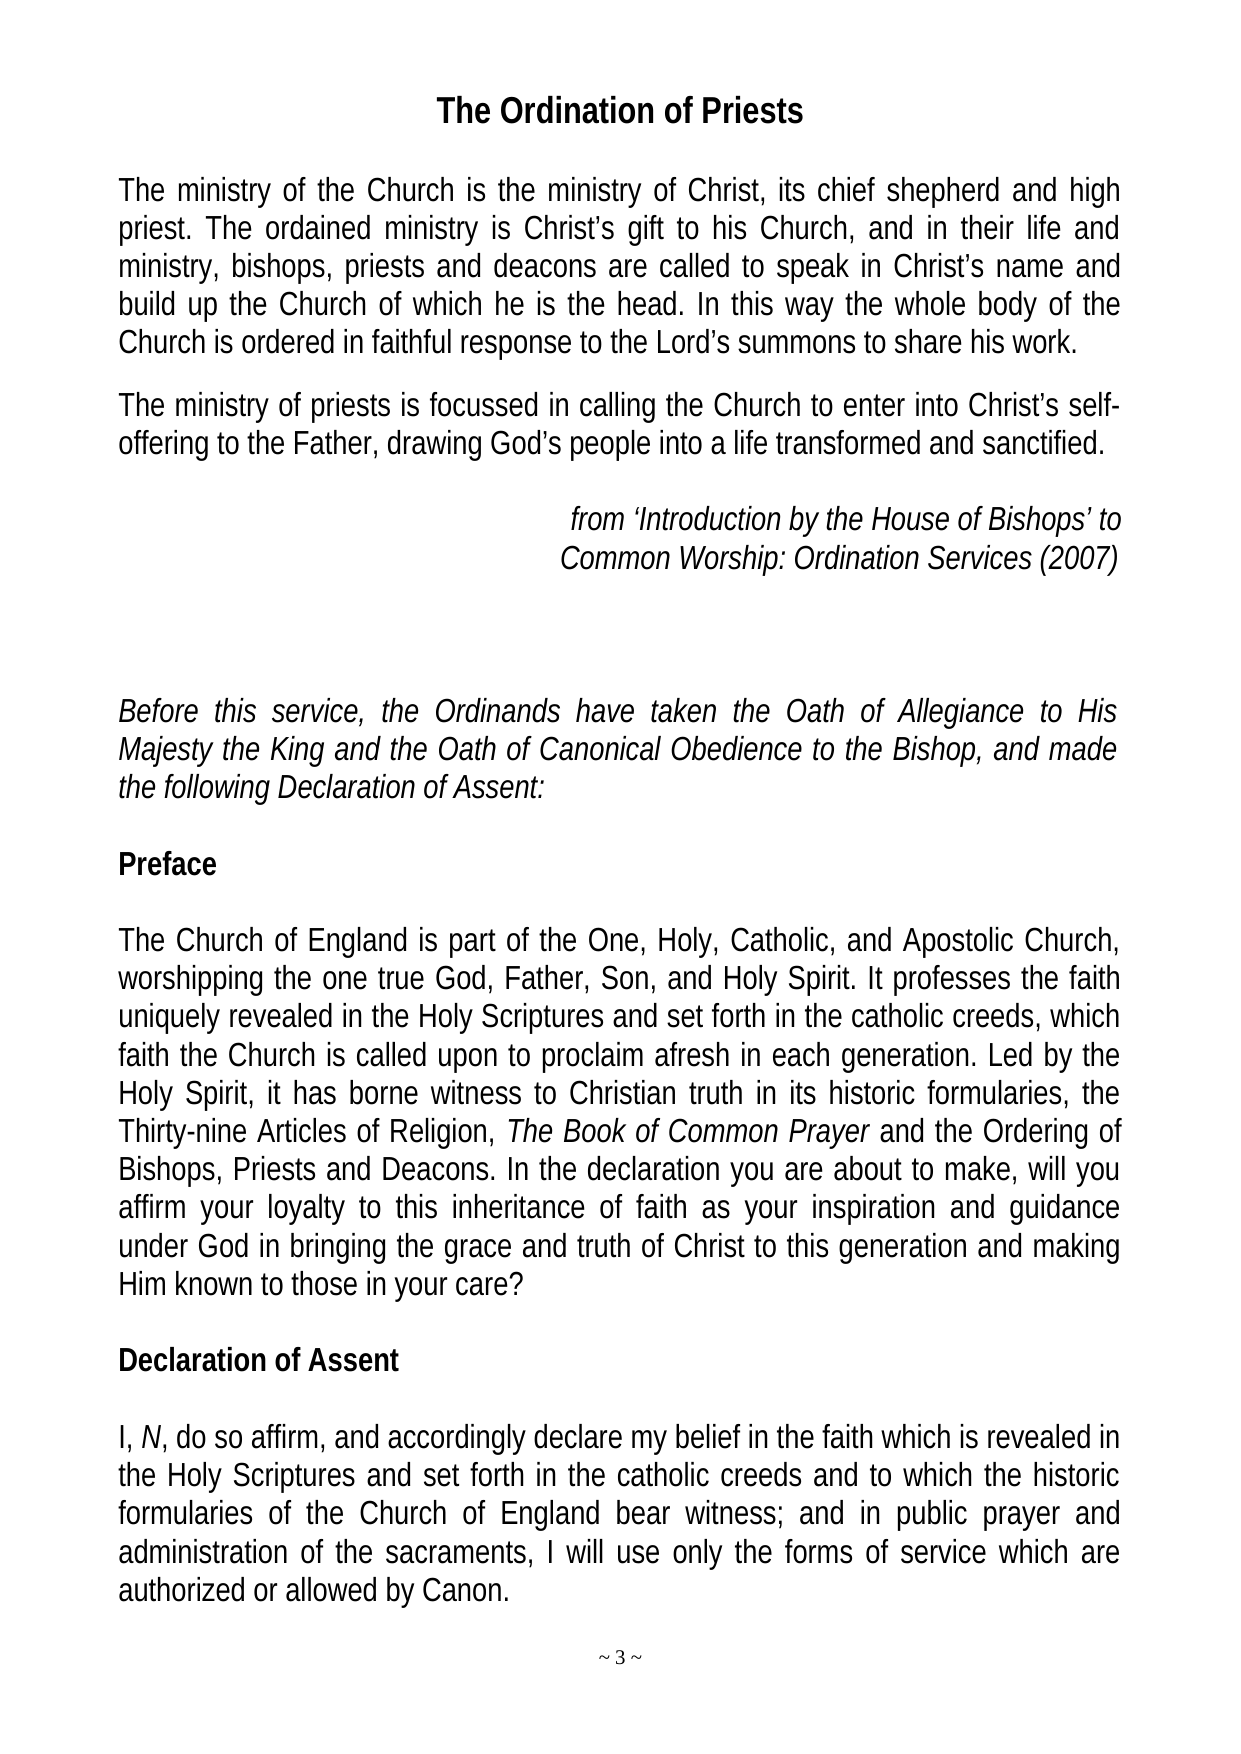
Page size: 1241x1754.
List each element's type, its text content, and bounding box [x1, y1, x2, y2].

text The Church of England is part of the One, Holy, Catholic, and Apostolic Church, worshipping the one true God, Father, Son, and Holy Spirit. It professes the faith uniquely revealed in the Holy Scriptures and set forth in the catholic creeds, which faith the Church is called upon to proclaim afresh in each generation. Led by the Holy Spirit, it has borne witness to Christian truth in its historic formularies, the Thirty-nine Articles of Religion, The Book of Common Prayer and the Ordering of Bishops, Priests and Deacons. In the declaration you are about to make, will you affirm your loyalty to this inheritance of faith as your inspiration and guidance under God in bringing the grace and truth of Christ to this generation and making Him known to those in your care? [118, 920, 1122, 1302]
text Common Worship: Ordination Services (2007) [118, 538, 1122, 576]
text I, N, do so affirm, and accordingly declare my belief in the faith which is revealed in the Holy Scriptures and set forth in the catholic creeds and to which the historic formularies of the Church of England bear witness; and in public prayer and administration of the sacraments, I will use only the forms of service which are authorized or allowed by Canon. [118, 1417, 1122, 1608]
text The ministry of priests is focussed in calling the Church to enter into Christ’s self-offering to the Father, drawing God’s people into a life transformed and sanctified. [118, 385, 1122, 461]
text The Ordination of Priests [118, 89, 1122, 132]
text Preface [118, 844, 1122, 882]
text Before this service, the Ordinands have taken the Oath of Allegiance to His Majesty the King and the Oath of Canonical Obedience to the Bishop, and made the following Declaration of Assent: [118, 691, 1122, 806]
text The ministry of the Church is the ministry of Christ, its chief shepherd and high priest. The ordained ministry is Christ’s gift to his Church, and in their life and ministry, bishops, priests and deacons are called to speak in Christ’s name and build up the Church of which he is the head. In this way the whole body of the Church is ordered in faithful response to the Lord’s summons to share his work. [118, 170, 1122, 361]
text from ‘Introduction by the House of Bishops’ to [118, 500, 1122, 538]
text Declaration of Assent [118, 1341, 1122, 1379]
